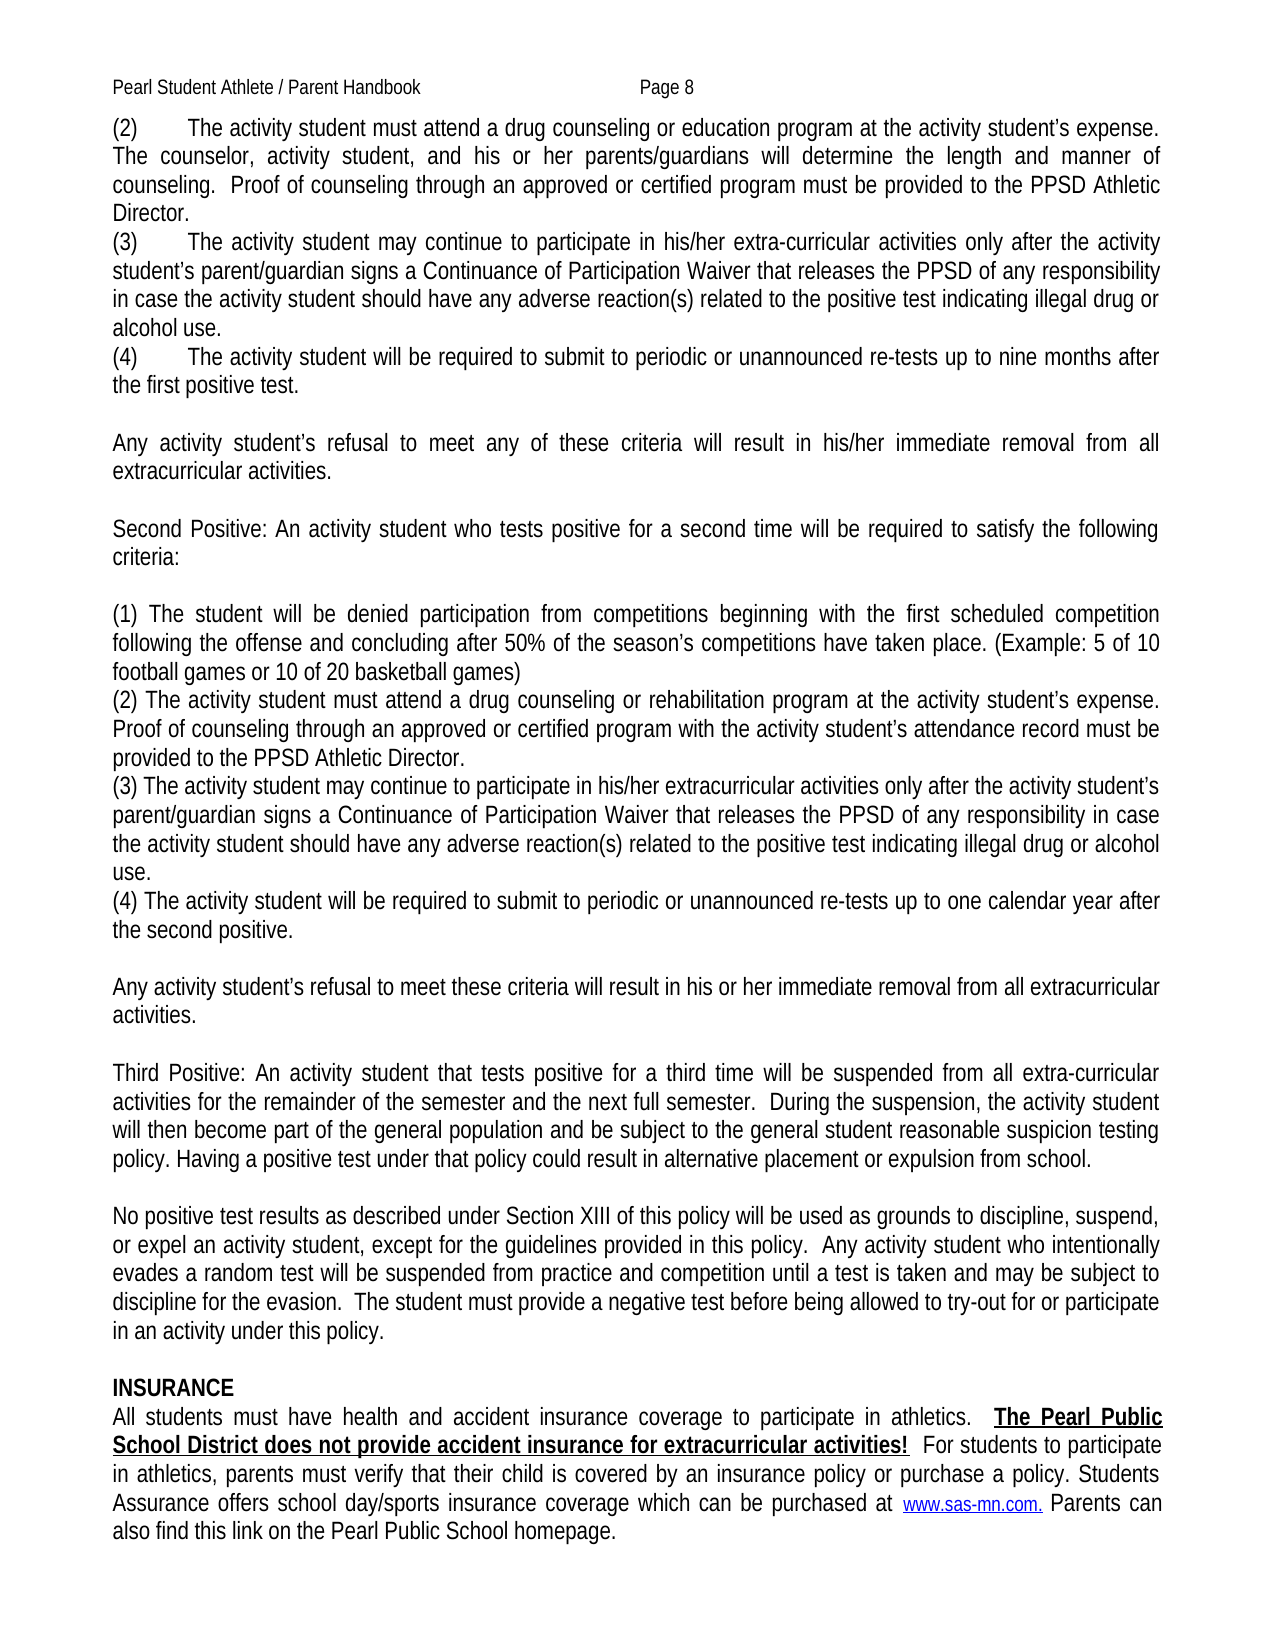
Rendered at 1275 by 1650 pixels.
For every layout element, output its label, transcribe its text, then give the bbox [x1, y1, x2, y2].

text (3) The activity student may continue to participate in his/her extra-curricular activities only after the activity student’s parent/guardian signs a Continuance of Participation Waiver that releases the PPSD of any responsibility in case the activity student should have any adverse reaction(s) related to the positive test indicating illegal drug or alcohol use. [112, 227, 1162, 342]
text (4) The activity student will be required to submit to periodic or unannounced re-tests up to nine months after the first positive test. [112, 342, 1162, 399]
text No positive test results as described under Section XIII of this policy will be used as grounds to discipline, suspend, or expel an activity student, except for the guidelines provided in this policy. Any activity student who intentionally evades a random test will be suspended from practice and competition until a test is taken and may be subject to discipline for the evasion. The student must provide a negative test before being allowed to try-out for or participate in an activity under this policy. [112, 1201, 1162, 1344]
text (3) The activity student may continue to participate in his/her extracurricular activities only after the activity student’s parent/guardian signs a Continuance of Participation Waiver that releases the PPSD of any responsibility in case the activity student should have any adverse reaction(s) related to the positive test indicating illegal drug or alcohol use. [112, 771, 1162, 886]
text Any activity student’s refusal to meet any of these criteria will result in his/her immediate removal from all extracurricular activities. [112, 428, 1162, 485]
text (2) The activity student must attend a drug counseling or education program at the activity student’s expense. The counselor, activity student, and his or her parents/guardians will determine the length and manner of counseling. Proof of counseling through an approved or certified program must be provided to the PPSD Athletic Director. [112, 112, 1162, 227]
text Third Positive: An activity student that tests positive for a third time will be suspended from all extra-curricular activities for the remainder of the semester and the next full semester. During the suspension, the activity student will then become part of the general population and be subject to the general student reasonable suspicion testing policy. Having a positive test under that policy could result in alternative placement or expulsion from school. [112, 1058, 1162, 1172]
text INSURANCE [112, 1373, 1162, 1402]
text (4) The activity student will be required to submit to periodic or unannounced re-tests up to one calendar year after the second positive. [112, 886, 1162, 943]
text Any activity student’s refusal to meet these criteria will result in his or her immediate removal from all extracurricular activities. [112, 972, 1162, 1029]
text (2) The activity student must attend a drug counseling or rehabilitation program at the activity student’s expense. Proof of counseling through an approved or certified program with the activity student’s attendance record must be provided to the PPSD Athletic Director. [112, 685, 1162, 771]
text All students must have health and accident insurance coverage to participate in athletics. The Pearl Public School District does not provide accident insurance for extracurricular activities! For students to participate in athletics, parents must verify that their child is covered by an insurance policy or purchase a policy. Students Assurance offers school day/sports insurance coverage which can be purchased at www.sas-mn.com. Parents can also find this link on the Pearl Public School homepage. [112, 1402, 1162, 1545]
text Second Positive: An activity student who tests positive for a second time will be required to satisfy the following criteria: [112, 513, 1162, 571]
text (1) The student will be denied participation from competitions beginning with the first scheduled competition following the offense and concluding after 50% of the season’s competitions have taken place. (Example: 5 of 10 football games or 10 of 20 basketball games) [112, 599, 1162, 685]
